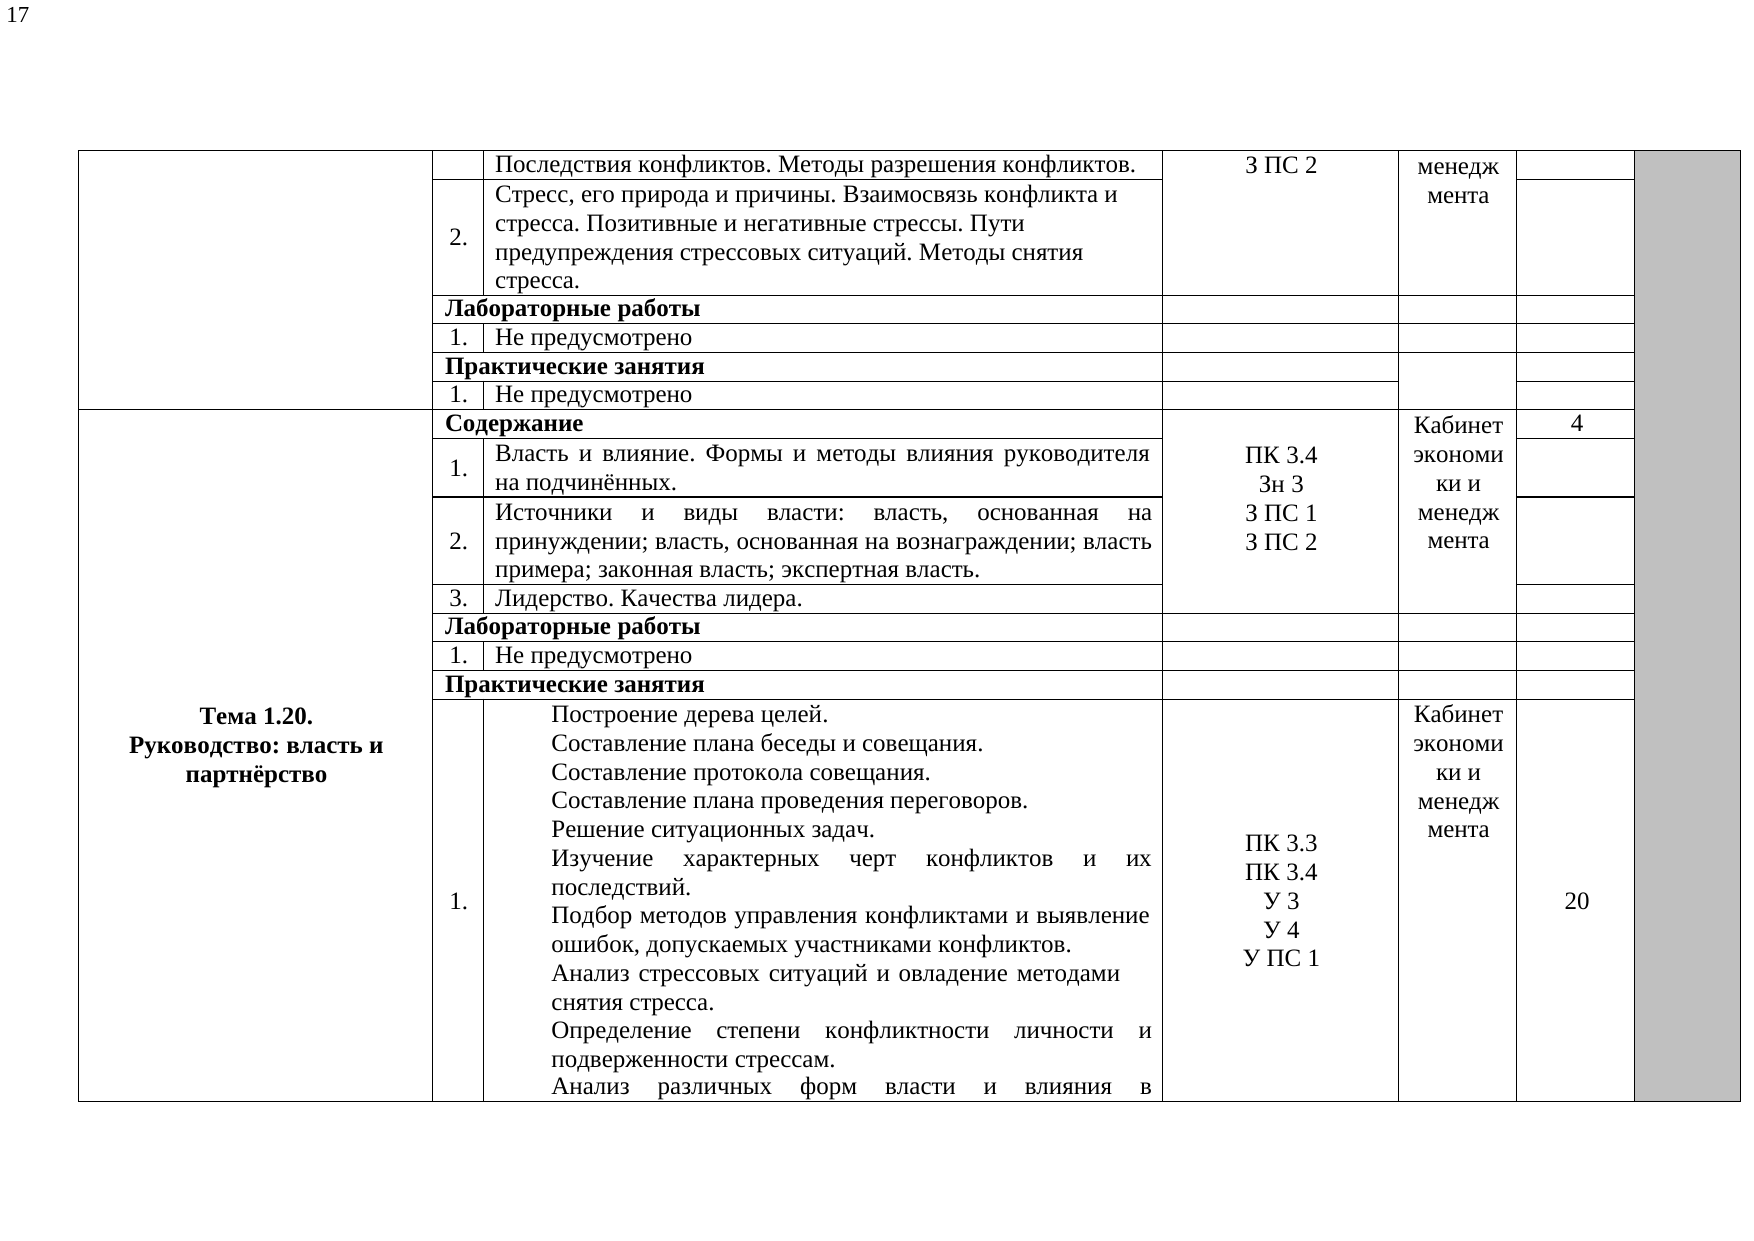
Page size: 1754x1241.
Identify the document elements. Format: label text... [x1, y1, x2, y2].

table_cell [1517, 382, 1634, 409]
table_cell [1517, 296, 1634, 323]
table_cell [1517, 324, 1634, 352]
table_cell Источники и виды власти: власть, основанная на принуждении; власть, основанная на вознаграждении; власть примера; законная власть; экспертная власть. [484, 498, 1162, 584]
table_cell [1517, 671, 1634, 698]
table_cell Не предусмотрено [484, 324, 1162, 352]
table_cell Власть и влияние. Формы и методы влияния руководителя на подчинённых. [484, 439, 1162, 496]
table_cell Лабораторные работы [433, 614, 1162, 641]
table_cell [1517, 498, 1634, 584]
table_cell [1399, 296, 1516, 323]
table_cell Лабораторные работы [433, 296, 1162, 323]
table_cell [1163, 296, 1398, 323]
table_cell [1399, 642, 1516, 670]
table_cell 1. [433, 439, 483, 496]
table_cell [1517, 642, 1634, 670]
table_cell 1. [433, 642, 483, 670]
table_cell 4 [1517, 410, 1634, 438]
table_cell Тема 1.20. Руководство: власть и партнёрство [79, 410, 432, 1101]
table_cell 1. [433, 324, 483, 352]
table_header [433, 151, 483, 178]
table_cell Кабинет экономи ки и менедж мента [1399, 410, 1516, 612]
table_header [1635, 151, 1740, 1101]
table_cell Практические занятия [433, 353, 1162, 381]
table_cell ПК 3.3 ПК 3.4 У 3 У 4 У ПС 1 [1163, 700, 1398, 1101]
table_cell Не предусмотрено [484, 642, 1162, 670]
table_header [79, 151, 432, 409]
table_header менедж мента [1399, 151, 1516, 294]
table_cell Построение дерева целей. Составление плана беседы и совещания. Составление протокола совещания. Составление плана проведения переговоров. Решение ситуационных задач. Изучение характерных черт конфликтов и их последствий. Подбор методов управления конфликтами и выявление ошибок, допускаемых участниками конфликтов. Анализ стрессовых ситуаций и овладение методами снятия стресса. Определение степени конфликтности личности и подверженности стрессам. Анализ различных форм власти и влияния в [484, 700, 1162, 1101]
table_header Последствия конфликтов. Методы разрешения конфликтов. [484, 151, 1162, 178]
table_cell [1163, 382, 1398, 409]
table_cell [1517, 439, 1634, 496]
table_cell [1163, 353, 1398, 381]
table_cell [1517, 353, 1634, 381]
table_header З ПС 2 [1163, 151, 1398, 294]
table_cell ПК 3.4 Зн 3 З ПС 1 З ПС 2 [1163, 410, 1398, 612]
table_cell 1. [433, 700, 483, 1101]
table_cell 2. [433, 180, 483, 294]
table_cell Не предусмотрено [484, 382, 1162, 409]
table_cell [1399, 671, 1516, 698]
table_cell [1399, 614, 1516, 641]
table_cell [1517, 585, 1634, 612]
table_cell Кабинет экономи ки и менедж мента [1399, 700, 1516, 1101]
table_cell [1399, 324, 1516, 352]
table_cell Содержание [433, 410, 1162, 438]
table_cell Лидерство. Качества лидера. [484, 585, 1162, 612]
table_cell 3. [433, 585, 483, 612]
table_cell [1163, 671, 1398, 698]
table_cell [1517, 180, 1634, 294]
table_header [1517, 151, 1634, 178]
table_cell 1. [433, 382, 483, 409]
table_cell [1163, 324, 1398, 352]
table_cell 2. [433, 498, 483, 584]
table_cell Практические занятия [433, 671, 1162, 698]
table_cell [1399, 353, 1516, 409]
table_cell Стресс, его природа и причины. Взаимосвязь конфликта и стресса. Позитивные и негативные стрессы. Пути предупреждения стрессовых ситуаций. Методы снятия стресса. [484, 180, 1162, 294]
table_cell [1163, 642, 1398, 670]
table_cell [1163, 614, 1398, 641]
table_cell [1517, 614, 1634, 641]
table_cell 20 [1517, 700, 1634, 1101]
